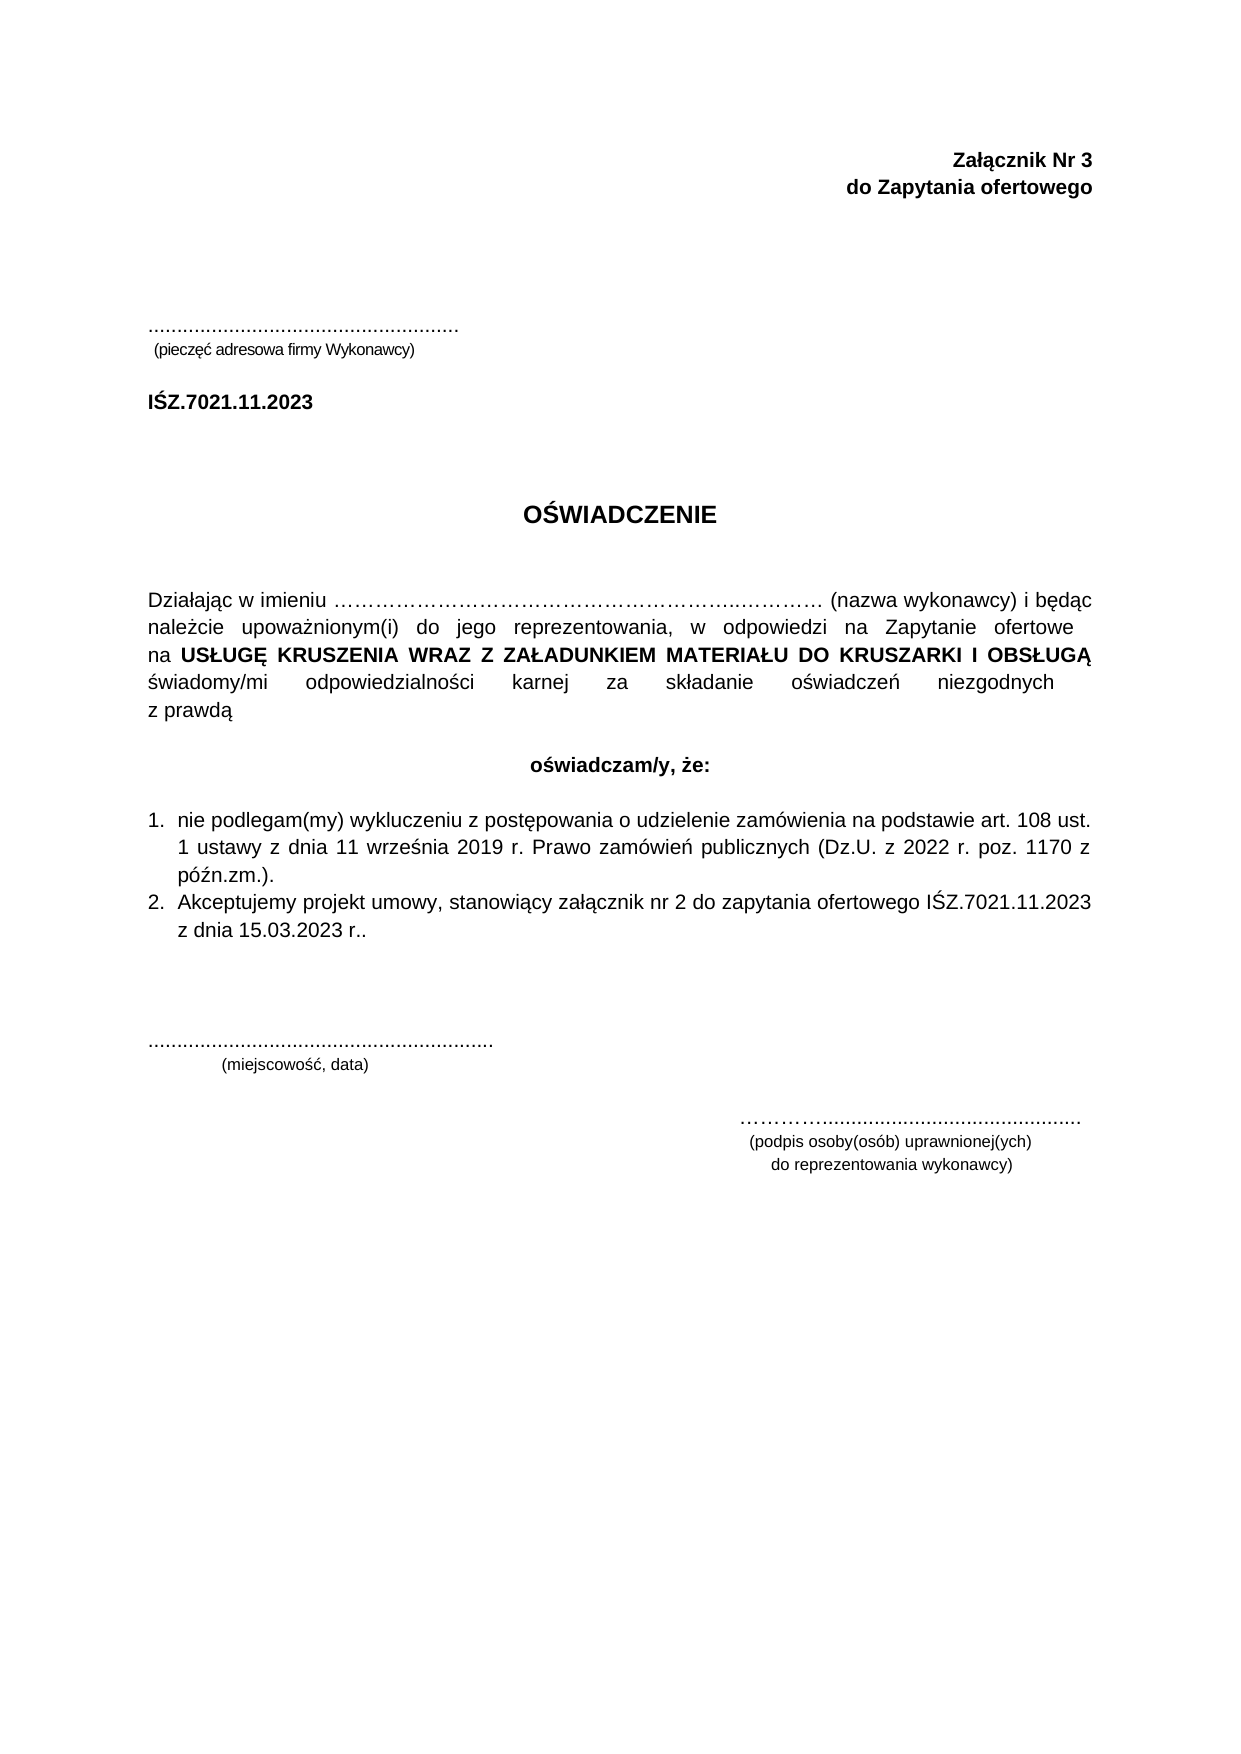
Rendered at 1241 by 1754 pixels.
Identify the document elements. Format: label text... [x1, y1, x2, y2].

text (miejscowość, data) [148, 1055, 1093, 1074]
text Działając w imieniu …………………………………………………..………… (nazwa wykonawcy) i będąc należcie upoważnionym(i) do jego reprezentowania, w odpowiedzi na Zapytanie ofertowe na USŁUGĘ KRUSZENIA WRAZ Z ZAŁADUNKIEM MATERIAŁU DO KRUSZARKI I OBSŁUGĄ świadomy/mi odpowiedzialności karnej za składanie oświadczeń niezgodnych z prawdą [148, 588, 1093, 722]
text (podpis osoby(osób) uprawnionej(ych) [650, 1132, 1093, 1151]
text IŚz.7021.11.2023 [148, 389, 1093, 413]
text do Zapytania ofertowego [148, 175, 1093, 199]
text (pieczęć adresowa firmy Wykonawcy) [153, 340, 1093, 359]
text ...................................................... [148, 313, 1093, 337]
text Załącznik Nr 3 [148, 148, 1093, 172]
text ............................................................ [148, 1028, 1093, 1052]
text do reprezentowania wykonawcy) [738, 1155, 1093, 1174]
text …………............................................. [664, 1104, 1093, 1128]
text OŚWIADCZENIE [148, 499, 1093, 528]
list Akceptujemy projekt umowy, stanowiący załącznik nr 2 do zapytania ofertowego IŚZ.7021.11.2023 z dnia 15.03.2023 r.. [148, 890, 1093, 942]
text oświadczam/y, że: [148, 753, 1093, 777]
list nie podlegam(my) wykluczeniu z postępowania o udzielenie zamówienia na podstawie art. 108 ust. 1 ustawy z dnia 11 września 2019 r. Prawo zamówień publicznych (Dz.U. z 2022 r. poz. 1170 z późn.zm.). [148, 808, 1093, 887]
